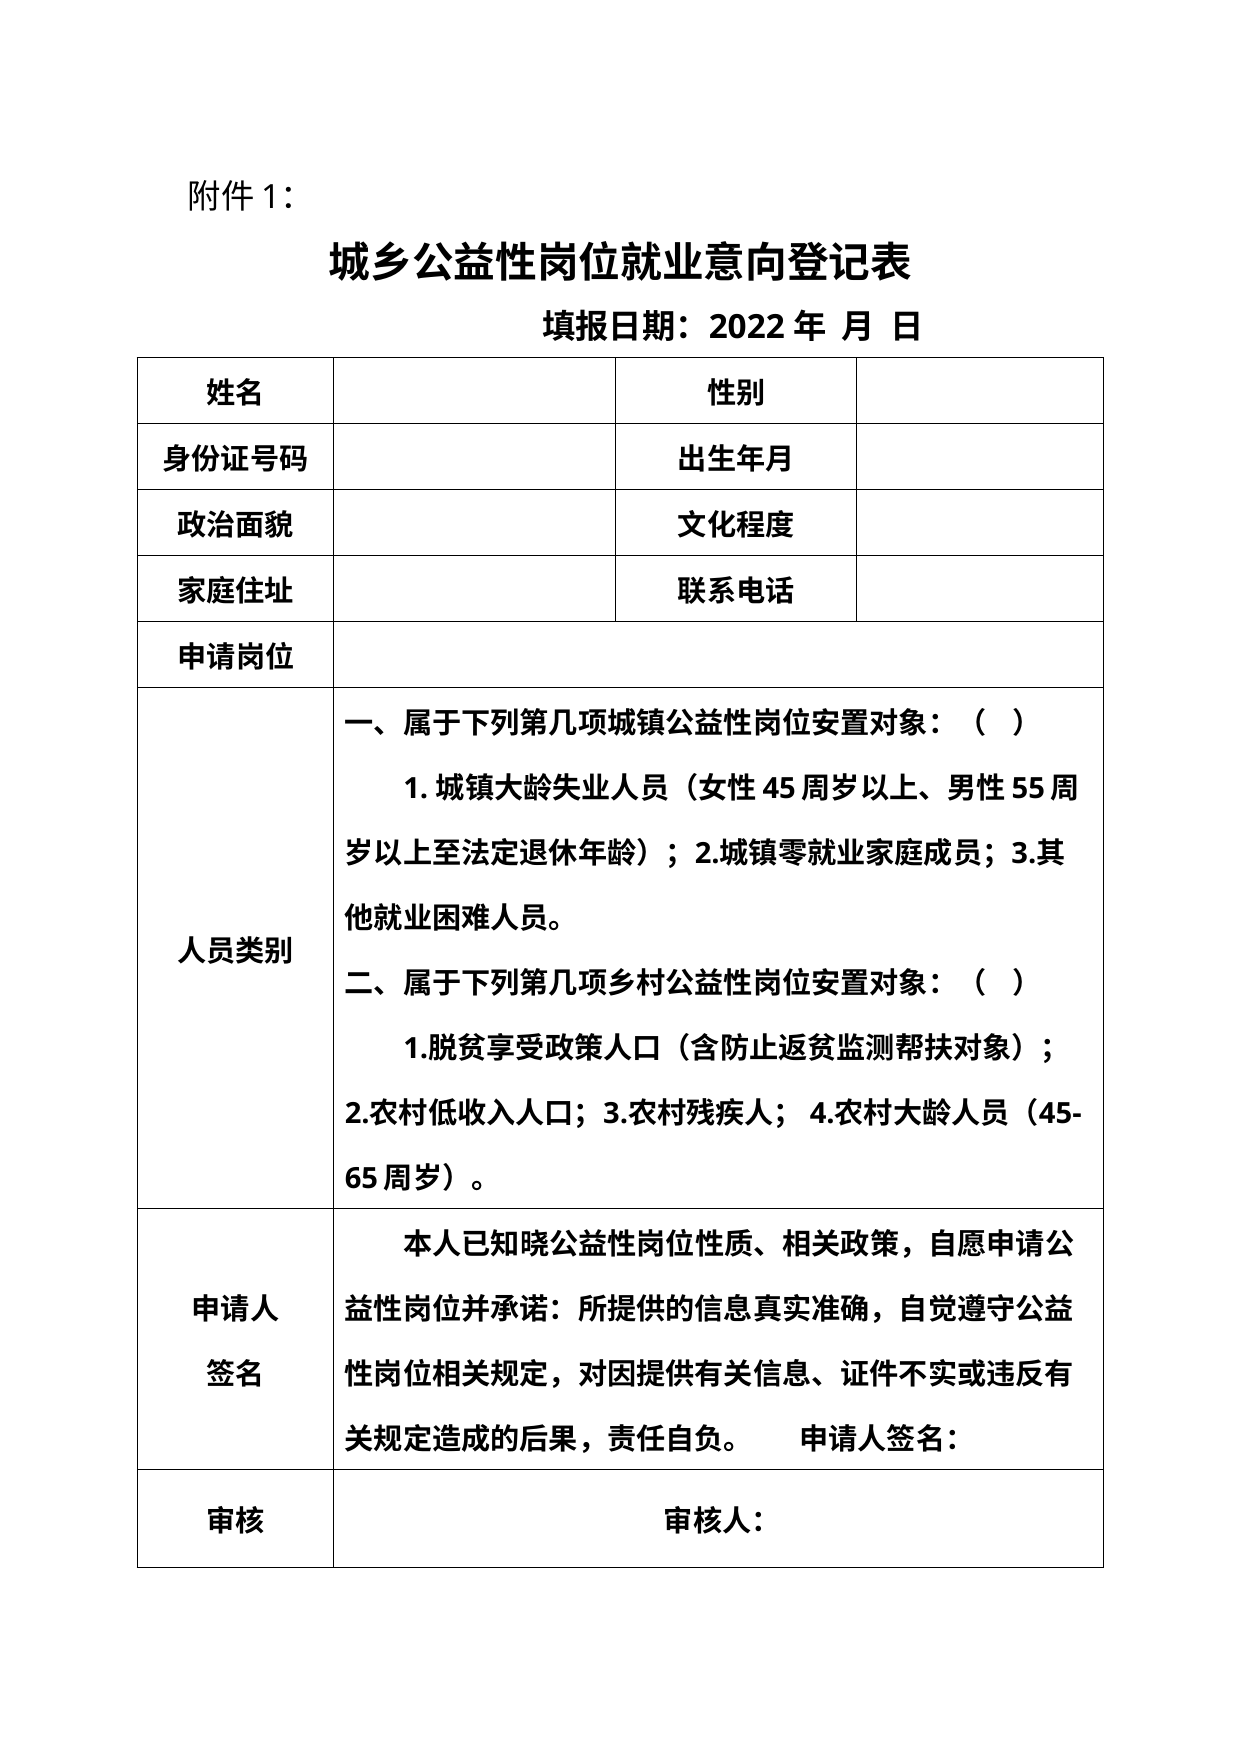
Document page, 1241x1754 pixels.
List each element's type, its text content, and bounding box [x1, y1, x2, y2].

table_header 性别 [616, 358, 856, 423]
table_cell 身份证号码 [138, 424, 333, 489]
table_cell [334, 490, 615, 555]
table_cell 联系电话 [616, 556, 856, 621]
text 城乡公益性岗位就业意向登记表 [187, 227, 1053, 292]
table_cell 本人已知晓公益性岗位性质、相关政策，自愿申请公益性岗位并承诺：所提供的信息真实准确，自觉遵守公益性岗位相关规定，对因提供有关信息、证件不实或违反有关规定造成的后果，责任自负。 申请人签名： [334, 1209, 1103, 1469]
table_header [857, 358, 1103, 423]
table_cell 申请人 签名 [138, 1209, 333, 1469]
table_cell 审核 [138, 1470, 333, 1567]
table_cell 人员类别 [138, 688, 333, 1208]
table_cell 家庭住址 [138, 556, 333, 621]
table_header 姓名 [138, 358, 333, 423]
table_cell [857, 556, 1103, 621]
table_cell 申请岗位 [138, 622, 333, 687]
table_cell [857, 490, 1103, 555]
table_cell 文化程度 [616, 490, 856, 555]
text 附件1： [187, 162, 1053, 227]
table_header [334, 358, 615, 423]
table_cell [857, 424, 1103, 489]
text 填报日期：2022 年 月 日 [187, 292, 1053, 357]
table_cell [334, 424, 615, 489]
table_cell [334, 556, 615, 621]
table_cell 出生年月 [616, 424, 856, 489]
table_cell [334, 622, 1103, 687]
table_cell 审核人： [334, 1470, 1103, 1567]
table_cell 一、属于下列第几项城镇公益性岗位安置对象：（ ） 1. 城镇大龄失业人员（女性45周岁以上、男性55周岁以上至法定退休年龄）；2.城镇零就业家庭成员；3.其他就业困难人员。 二、属于下列第几项乡村公益性岗位安置对象：（ ） 1.脱贫享受政策人口（含防止返贫监测帮扶对象）；2.农村低收入人口；3.农村残疾人； 4.农村大龄人员（45-65周岁）。 [334, 688, 1103, 1208]
table_cell 政治面貌 [138, 490, 333, 555]
